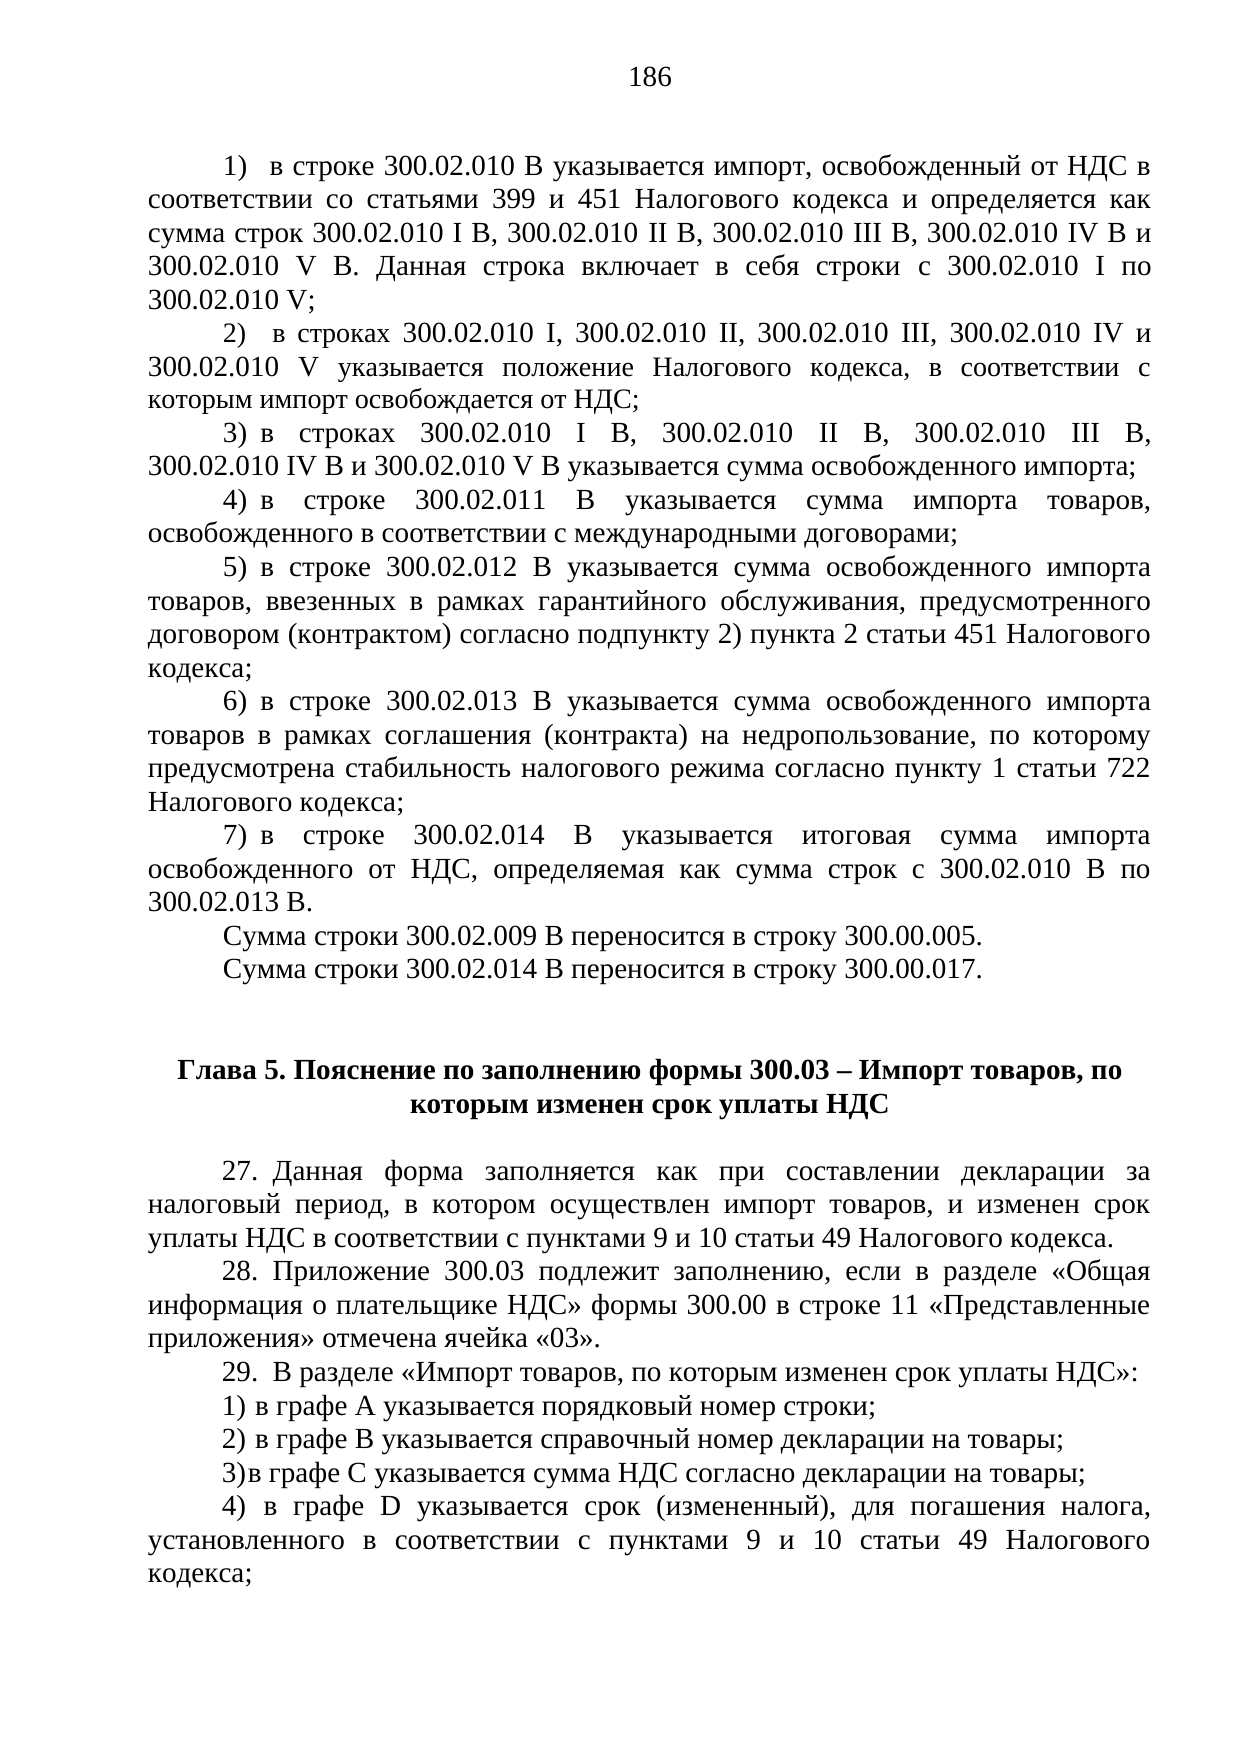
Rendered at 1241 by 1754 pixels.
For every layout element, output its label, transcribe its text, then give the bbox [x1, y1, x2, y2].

list в графе В указывается справочный номер декларации на товары; [148, 1421, 1152, 1455]
list в строке 300.02.010 В указывается импорт, освобожденный от НДС в соответствии со статьями 399 и 451 Налогового кодекса и определяется как сумма строк 300.02.010 I В, 300.02.010 II В, 300.02.010 III В, 300.02.010 IV В и 300.02.010 V В. Данная строка включает в себя строки c 300.02.010 I по 300.02.010 V; [148, 148, 1152, 315]
list в строке 300.02.012 В указывается сумма освобожденного импорта товаров, ввезенных в рамках гарантийного обслуживания, предусмотренного договором (контрактом) согласно подпункту 2) пункта 2 статьи 451 Налогового кодекса; [148, 549, 1152, 683]
list Данная форма заполняется как при составлении декларации за налоговый период, в котором осуществлен импорт товаров, и изменен срок уплаты НДС в соответствии с пунктами 9 и 10 статьи 49 Налогового кодекса. [148, 1153, 1152, 1253]
text Сумма строки 300.02.014 В переносится в строку 300.00.017. [148, 952, 1152, 985]
text Сумма строки 300.02.009 В переносится в строку 300.00.005. [148, 918, 1152, 952]
list в графе А указывается порядковый номер строки; [148, 1388, 1152, 1421]
list в графе D указывается срок (измененный), для погашения налога, установленного в соответствии с пунктами 9 и 10 статьи 49 Налогового кодекса; [148, 1488, 1152, 1589]
list Приложение 300.03 подлежит заполнению, если в разделе «Общая информация о плательщике НДС» формы 300.00 в строке 11 «Представленные приложения» отмечена ячейка «03». [148, 1253, 1152, 1354]
list в строке 300.02.014 В указывается итоговая сумма импорта освобожденного от НДС, определяемая как сумма строк с 300.02.010 В по 300.02.013 В. [148, 817, 1152, 918]
text Глава 5. Пояснение по заполнению формы 300.03 – Импорт товаров, по которым изменен срок уплаты НДС [148, 1052, 1152, 1119]
list в строках 300.02.010 I В, 300.02.010 II В, 300.02.010 III В, 300.02.010 IV В и 300.02.010 V В указывается сумма освобожденного импорта; [148, 415, 1152, 482]
list в строке 300.02.011 В указывается сумма импорта товаров, освобожденного в соответствии с международными договорами; [148, 482, 1152, 549]
list в графе С указывается сумма НДС согласно декларации на товары; [148, 1455, 1152, 1488]
list В разделе «Импорт товаров, по которым изменен срок уплаты НДС»: [148, 1354, 1152, 1388]
list в строке 300.02.013 В указывается сумма освобожденного импорта товаров в рамках соглашения (контракта) на недропользование, по которому предусмотрена стабильность налогового режима согласно пункту 1 статьи 722 Налогового кодекса; [148, 683, 1152, 817]
list в строках 300.02.010 I, 300.02.010 II, 300.02.010 III, 300.02.010 IV и 300.02.010 V указывается положение Налогового кодекса, в соответствии с которым импорт освобождается от НДС; [148, 315, 1152, 415]
